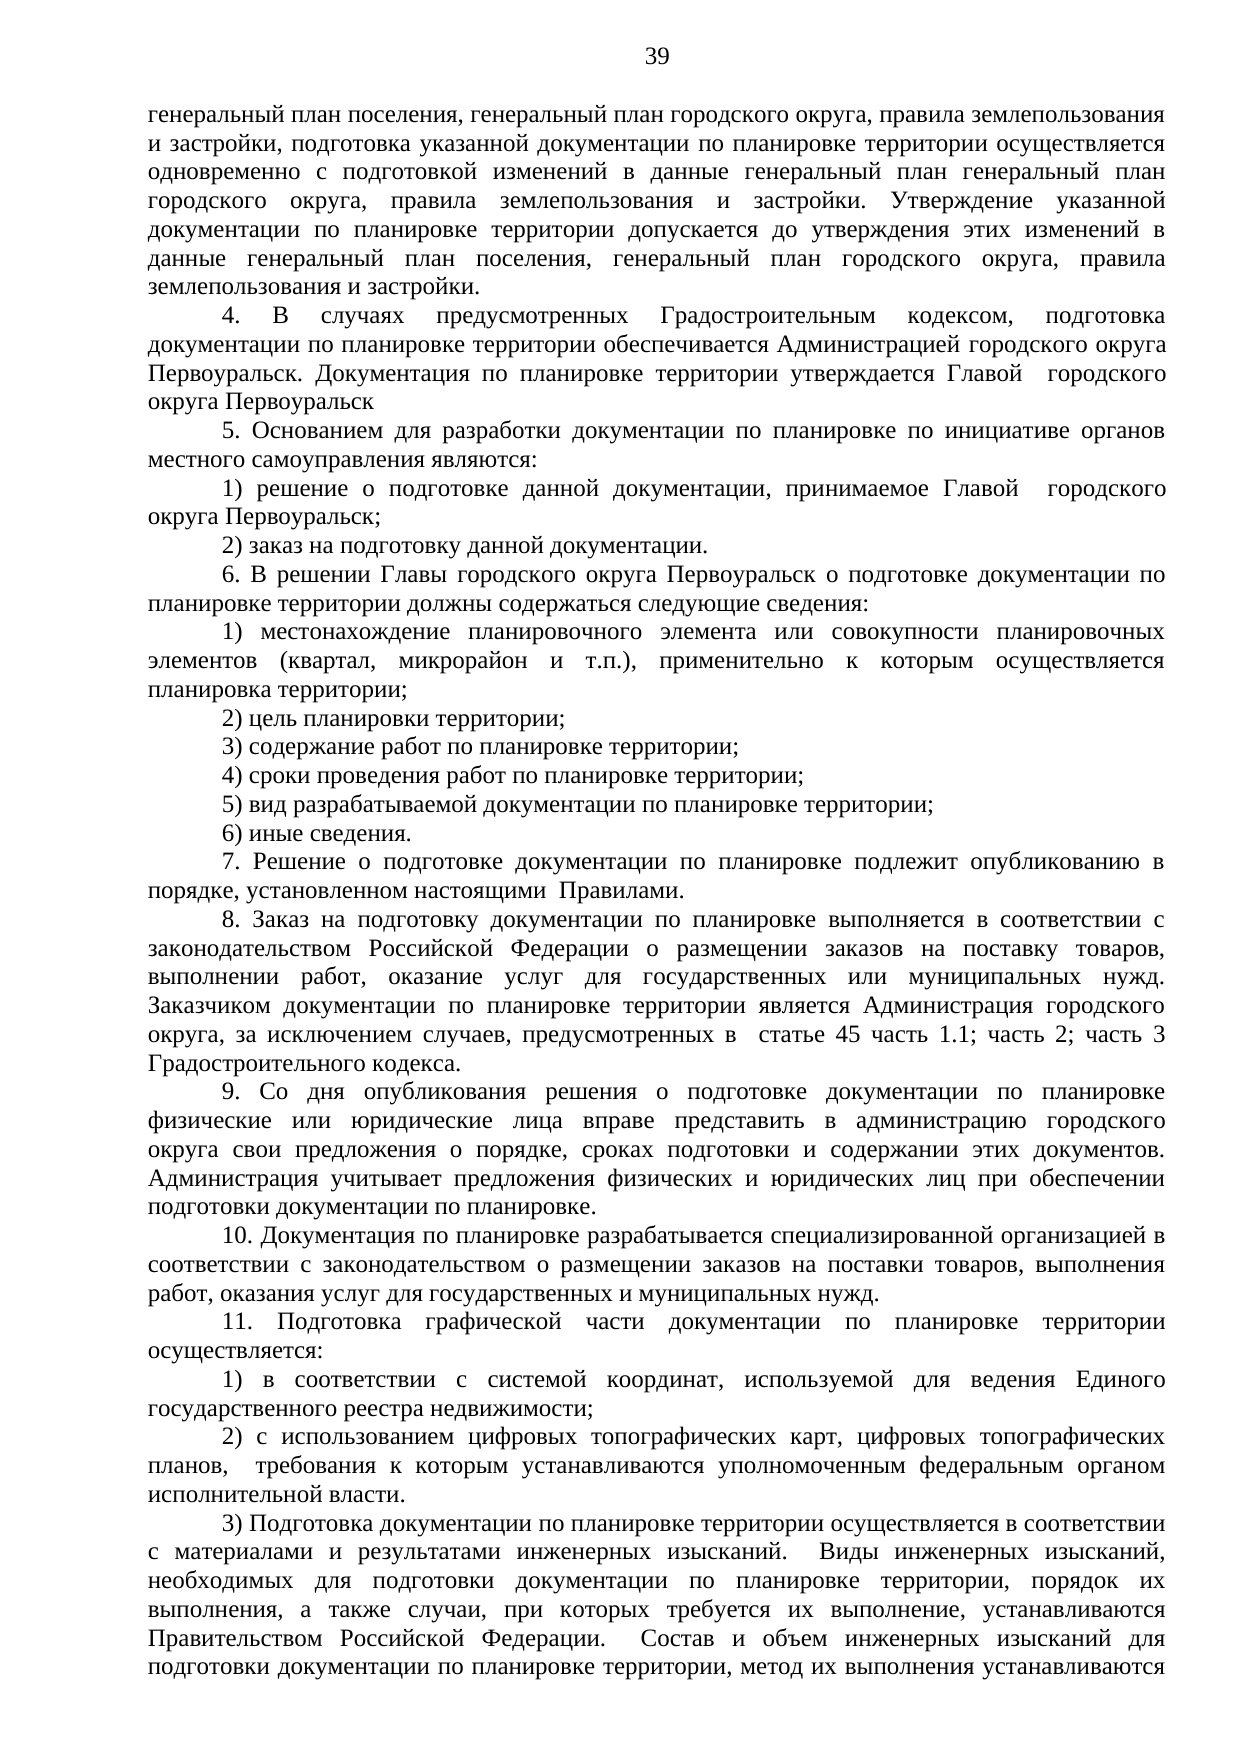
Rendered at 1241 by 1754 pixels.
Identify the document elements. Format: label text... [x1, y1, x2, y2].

text 4) сроки проведения работ по планировке территории; [148, 760, 1166, 789]
text 1) местонахождение планировочного элемента или совокупности планировочных элементов (квартал, микрорайон и т.п.), применительно к которым осуществляется планировка территории; [148, 616, 1166, 703]
text 9. Со дня опубликования решения о подготовке документации по планировке физические или юридические лица вправе представить в администрацию городского округа свои предложения о порядке, сроках подготовки и содержании этих документов. Администрация учитывает предложения физических и юридических лиц при обеспечении подготовки документации по планировке. [148, 1076, 1166, 1220]
text 8. Заказ на подготовку документации по планировке выполняется в соответствии с законодательством Российской Федерации о размещении заказов на поставку товаров, выполнении работ, оказание услуг для государственных или муниципальных нужд. Заказчиком документации по планировке территории является Администрация городского округа, за исключением случаев, предусмотренных в статье 45 часть 1.1; часть 2; часть 3 Градостроительного кодекса. [148, 904, 1166, 1076]
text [148, 99, 1166, 300]
text 2) заказ на подготовку данной документации. [148, 530, 1166, 559]
text 6) иные сведения. [148, 818, 1166, 846]
text 6. В решении Главы городского округа Первоуральск о подготовке документации по планировке территории должны содержаться следующие сведения: [148, 559, 1166, 616]
text 11. Подготовка графической части документации по планировке территории осуществляется: [148, 1306, 1166, 1364]
text 4. В случаях предусмотренных Градостроительным кодексом, подготовка документации по планировке территории обеспечивается Администрацией городского округа Первоуральск. Документация по планировке территории утверждается Главой городского округа Первоуральск [148, 300, 1166, 415]
text 1) решение о подготовке данной документации, принимаемое Главой городского округа Первоуральск; [148, 473, 1166, 530]
text 5) вид разрабатываемой документации по планировке территории; [148, 789, 1166, 818]
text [148, 1508, 1166, 1680]
text 3) содержание работ по планировке территории; [148, 731, 1166, 760]
text 10. Документация по планировке разрабатывается специализированной организацией в соответствии с законодательством о размещении заказов на поставки товаров, выполнения работ, оказания услуг для государственных и муниципальных нужд. [148, 1220, 1166, 1306]
text 5. Основанием для разработки документации по планировке по инициативе органов местного самоуправления являются: [148, 415, 1166, 473]
text 2) с использованием цифровых топографических карт, цифровых топографических планов, требования к которым устанавливаются уполномоченным федеральным органом исполнительной власти. [148, 1421, 1166, 1508]
text 1) в соответствии с системой координат, используемой для ведения Единого государственного реестра недвижимости; [148, 1364, 1166, 1421]
text 7. Решение о подготовке документации по планировке подлежит опубликованию в порядке, установленном настоящими Правилами. [148, 846, 1165, 904]
text 2) цель планировки территории; [148, 703, 1166, 731]
